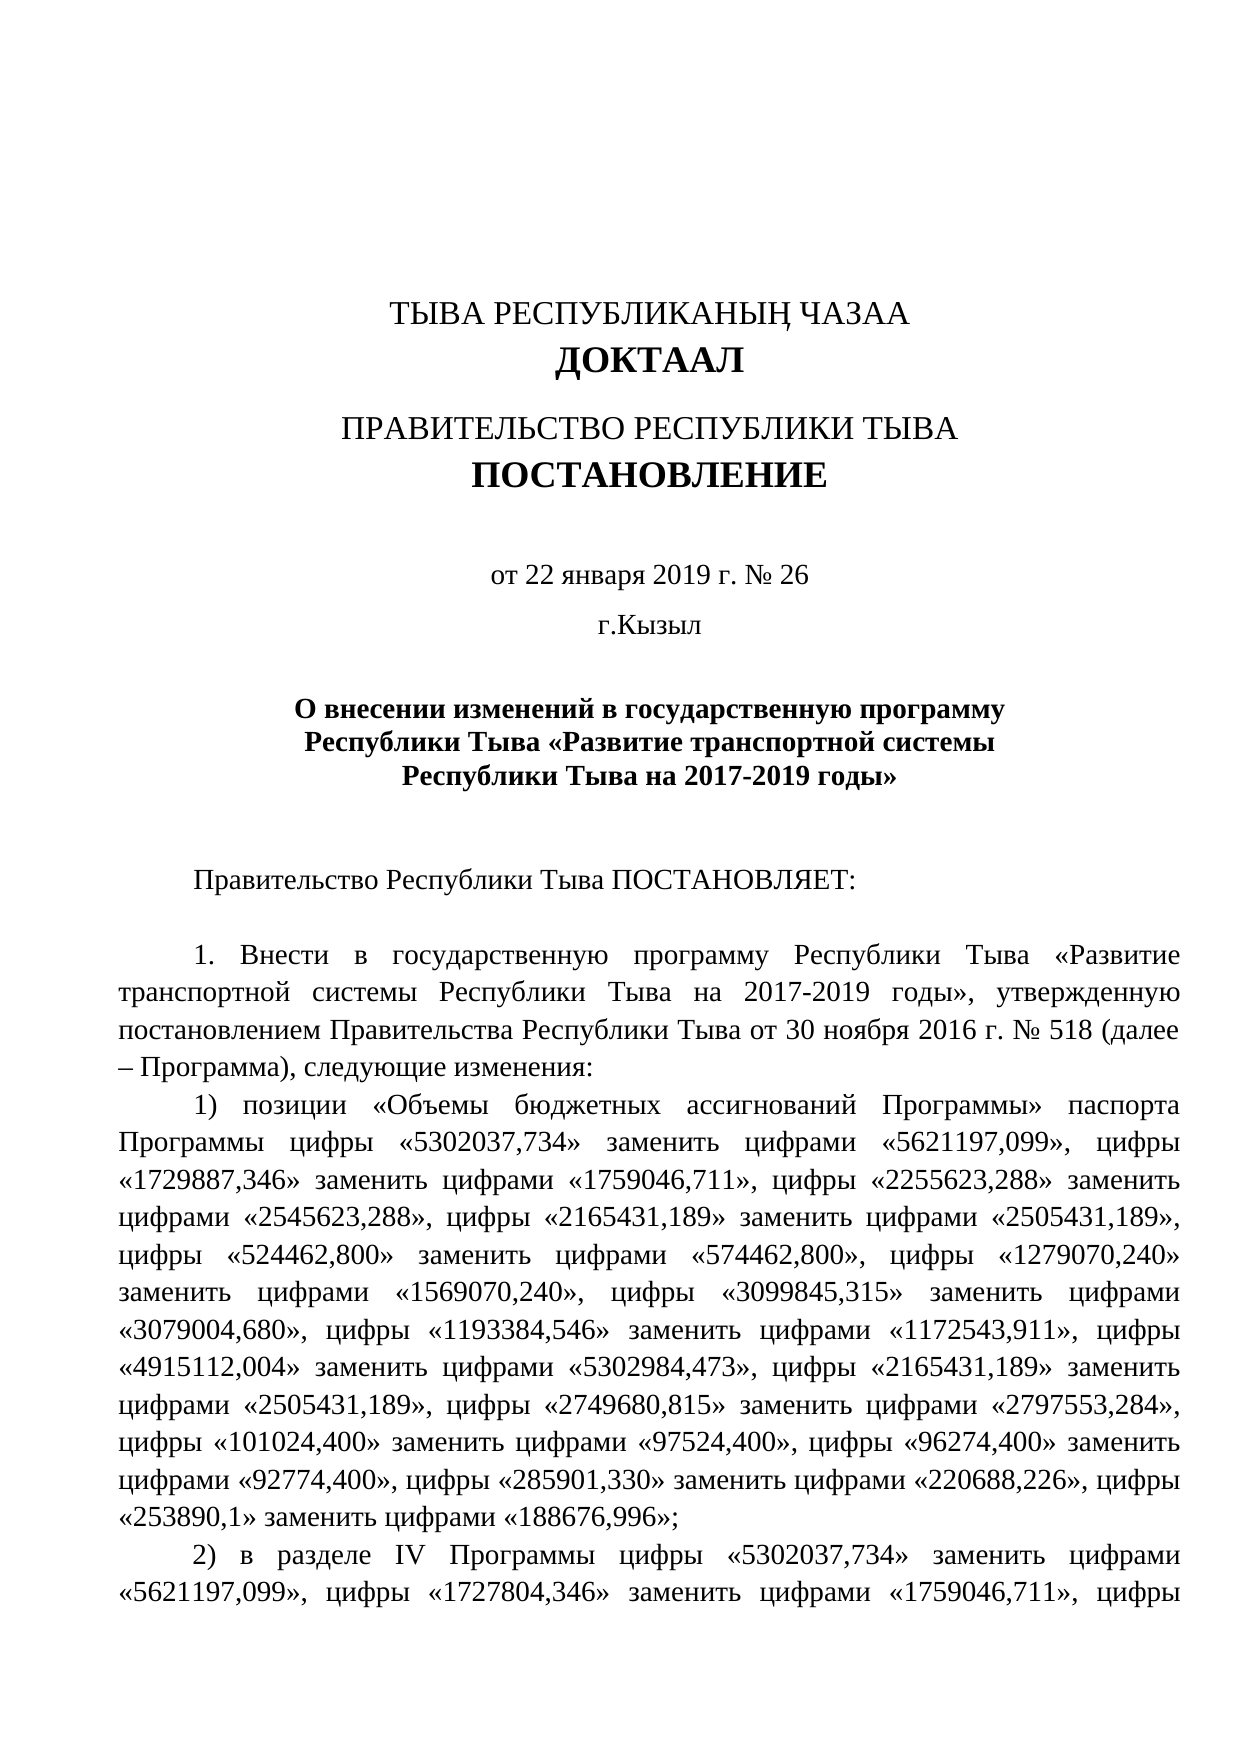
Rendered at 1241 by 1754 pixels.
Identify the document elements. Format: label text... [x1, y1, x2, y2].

text г.Кызыл [118, 607, 1181, 641]
text ТЫВА РЕСПУБЛИКАНЫӉ ЧАЗАА ДОКТААЛ [118, 293, 1181, 381]
text 1. Внести в государственную программу Республики Тыва «Развитие транспортной системы Республики Тыва на 2017-2019 годы», утвержденную постановлением Правительства Республики Тыва от 30 ноября 2016 г. № 518 (далее – Программа), следующие изменения: [118, 933, 1181, 1083]
text ПРАВИТЕЛЬСТВО РЕСПУБЛИКИ ТЫВА ПОСТАНОВЛЕНИЕ [118, 408, 1181, 496]
text О внесении изменений в государственную программу [118, 691, 1181, 724]
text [118, 1533, 1181, 1608]
text Республики Тыва «Развитие транспортной системы [118, 724, 1181, 758]
text 1) позиции «Объемы бюджетных ассигнований Программы» паспорта Программы цифры «5302037,734» заменить цифрами «5621197,099», цифры «1729887,346» заменить цифрами «1759046,711», цифры «2255623,288» заменить цифрами «2545623,288», цифры «2165431,189» заменить цифрами «2505431,189», цифры «524462,800» заменить цифрами «574462,800», цифры «1279070,240» заменить цифрами «1569070,240», цифры «3099845,315» заменить цифрами «3079004,680», цифры «1193384,546» заменить цифрами «1172543,911», цифры «4915112,004» заменить цифрами «5302984,473», цифры «2165431,189» заменить цифрами «2505431,189», цифры «2749680,815» заменить цифрами «2797553,284», цифры «101024,400» заменить цифрами «97524,400», цифры «96274,400» заменить цифрами «92774,400», цифры «285901,330» заменить цифрами «220688,226», цифры «253890,1» заменить цифрами «188676,996»; [118, 1083, 1181, 1533]
text от 22 января 2019 г. № 26 [118, 557, 1181, 590]
text Республики Тыва на 2017-2019 годы» [118, 758, 1181, 792]
text Правительство Республики Тыва ПОСТАНОВЛЯЕТ: [118, 858, 1181, 895]
